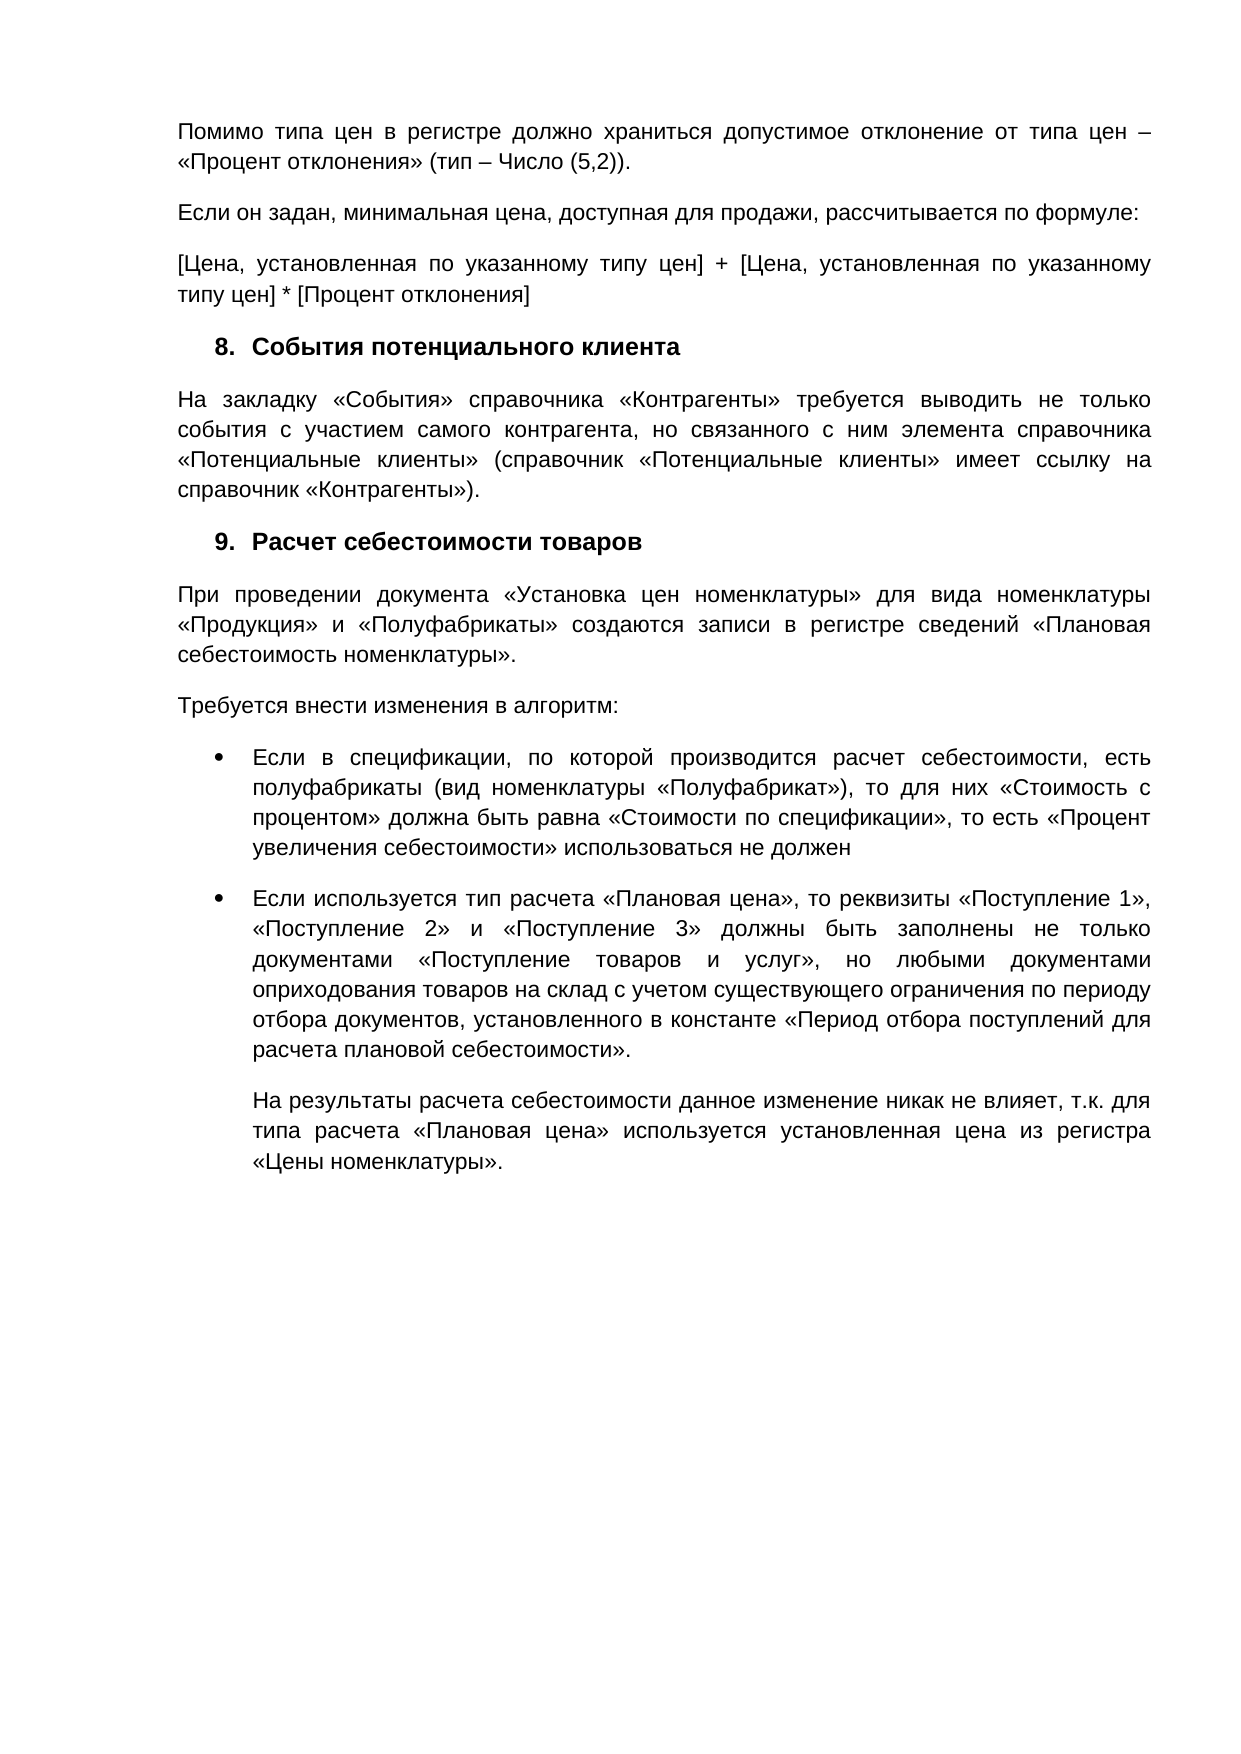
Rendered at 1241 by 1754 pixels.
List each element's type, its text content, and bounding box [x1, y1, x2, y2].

text Если он задан, минимальная цена, доступная для продажи, рассчитывается по формуле: [177, 199, 1152, 226]
list Если используется тип расчета «Плановая цена», то реквизиты «Поступление 1», «Поступление 2» и «Поступление 3» должны быть заполнены не только документами «Поступление товаров и услуг», но любыми документами оприходования товаров на склад с учетом существующего ограничения по периоду отбора документов, установленного в константе «Период отбора поступлений для расчета плановой себестоимости». [215, 885, 1152, 1063]
text При проведении документа «Установка цен номенклатуры» для вида номенклатуры «Продукция» и «Полуфабрикаты» создаются записи в регистре сведений «Плановая себестоимость номенклатуры». [177, 581, 1152, 668]
text На результаты расчета себестоимости данное изменение никак не влияет, т.к. для типа расчета «Плановая цена» используется установленная цена из регистра «Цены номенклатуры». [252, 1087, 1152, 1174]
text [Цена, установленная по указанному типу цен] + [Цена, установленная по указанному типу цен] * [Процент отклонения] [177, 250, 1152, 307]
text Требуется внести изменения в алгоритм: [177, 692, 1152, 719]
text Помимо типа цен в регистре должно храниться допустимое отклонение от типа цен – «Процент отклонения» (тип – Число (5,2)). [177, 118, 1152, 175]
text На закладку «События» справочника «Контрагенты» требуется выводить не только события с участием самого контрагента, но связанного с ним элемента справочника «Потенциальные клиенты» (справочник «Потенциальные клиенты» имеет ссылку на справочник «Контрагенты»). [177, 386, 1152, 502]
list Если в спецификации, по которой производится расчет себестоимости, есть полуфабрикаты (вид номенклатуры «Полуфабрикат»), то для них «Стоимость с процентом» должна быть равна «Стоимости по спецификации», то есть «Процент увеличения себестоимости» использоваться не должен [215, 743, 1152, 861]
list Расчет себестоимости товаров [214, 527, 1152, 556]
list События потенциального клиента [214, 332, 1152, 360]
